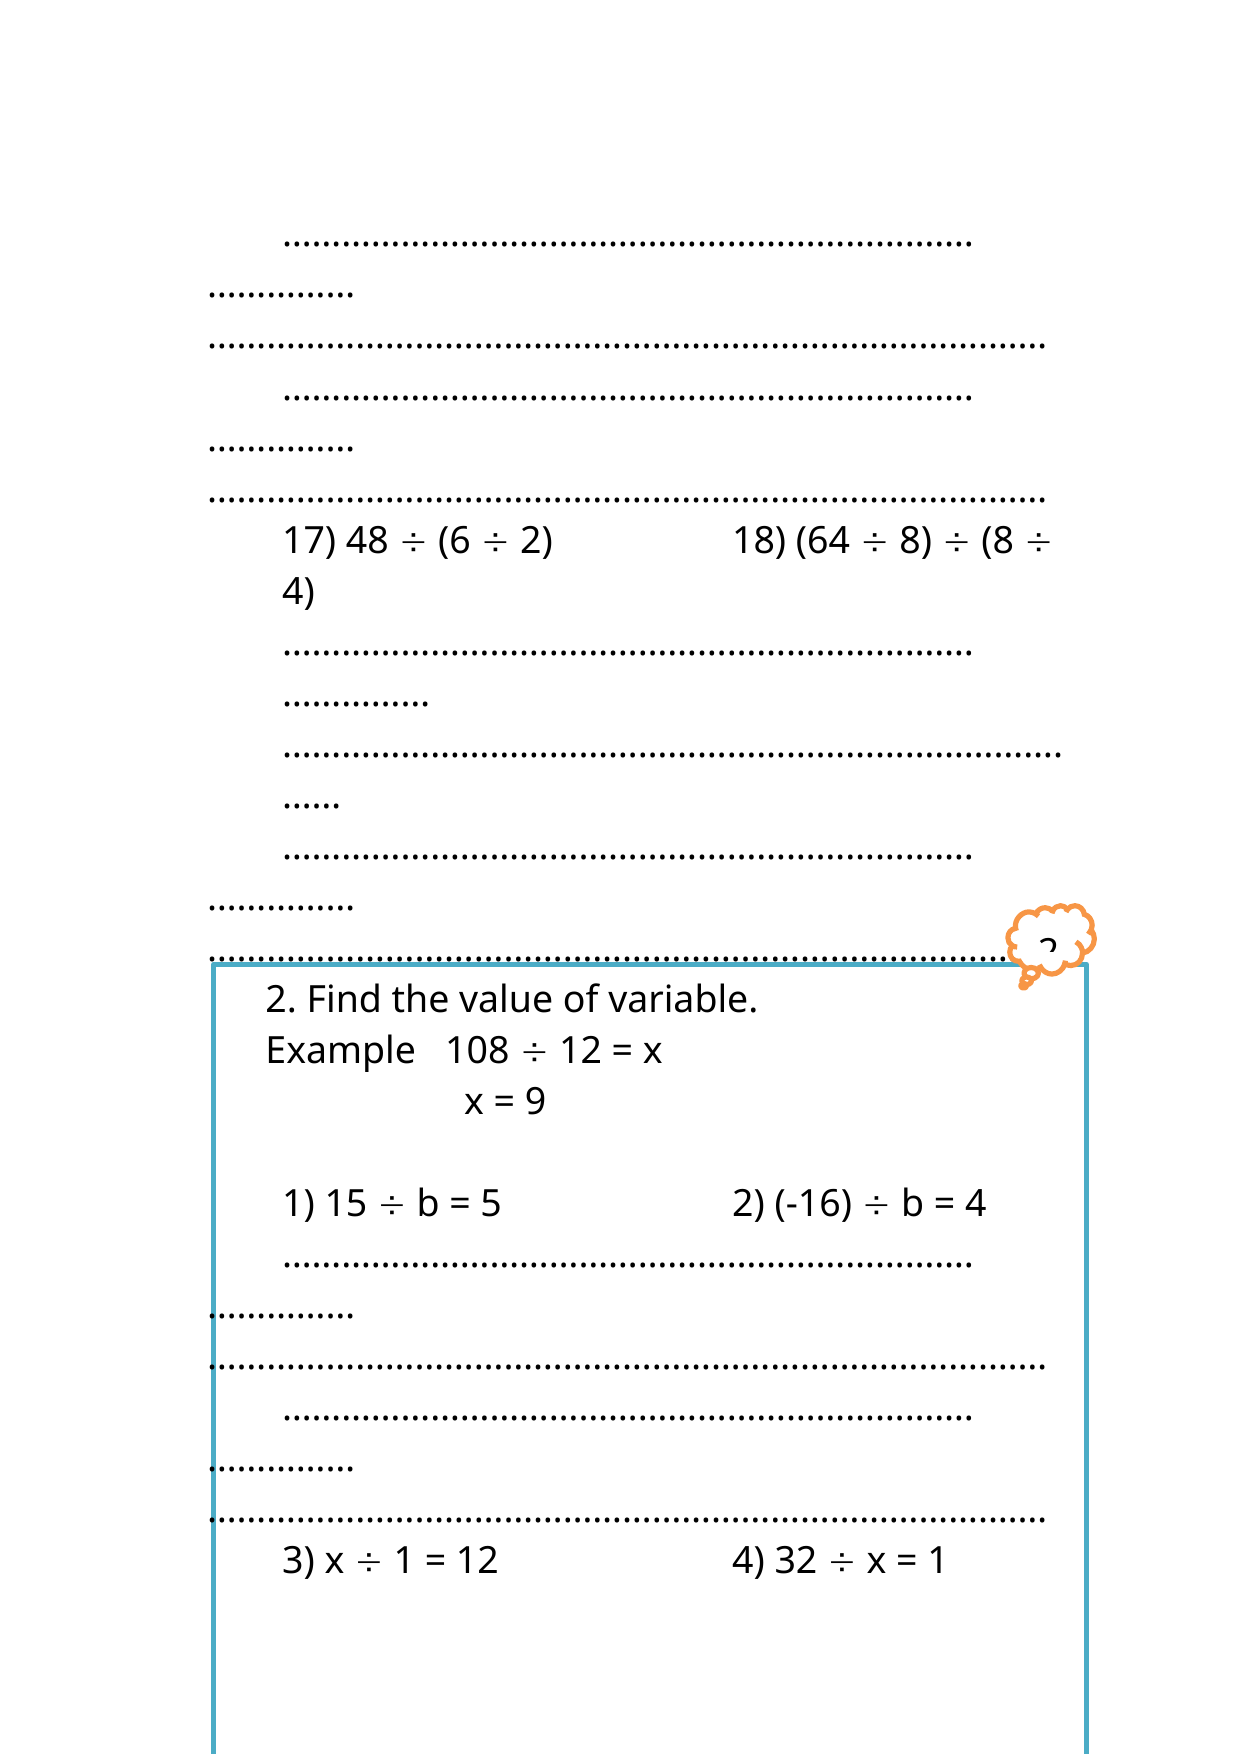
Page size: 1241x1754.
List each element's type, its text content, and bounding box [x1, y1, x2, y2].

text 1) 15 b = 5 2) (-16) b = 4 [207, 1177, 1092, 1228]
text 3) x 1 = 12 4) 32 x = 1 [207, 1534, 1092, 1585]
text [207, 1381, 1092, 1534]
text x = 9 [207, 1074, 1092, 1126]
text …………………………………………………………….…………… …………………………………………………………………….…… [282, 615, 1092, 819]
text 2. Find the value of variable. [207, 972, 1092, 1023]
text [207, 207, 1092, 360]
text Example 108 12 = x [207, 1023, 1092, 1074]
text …………………………………………………………….…………… …………………………………………………………………….…… [207, 819, 1092, 972]
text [207, 1228, 1092, 1381]
text 17) 48 (6 2) 18) (64 8) (8 4) [282, 513, 1092, 615]
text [207, 360, 1092, 513]
